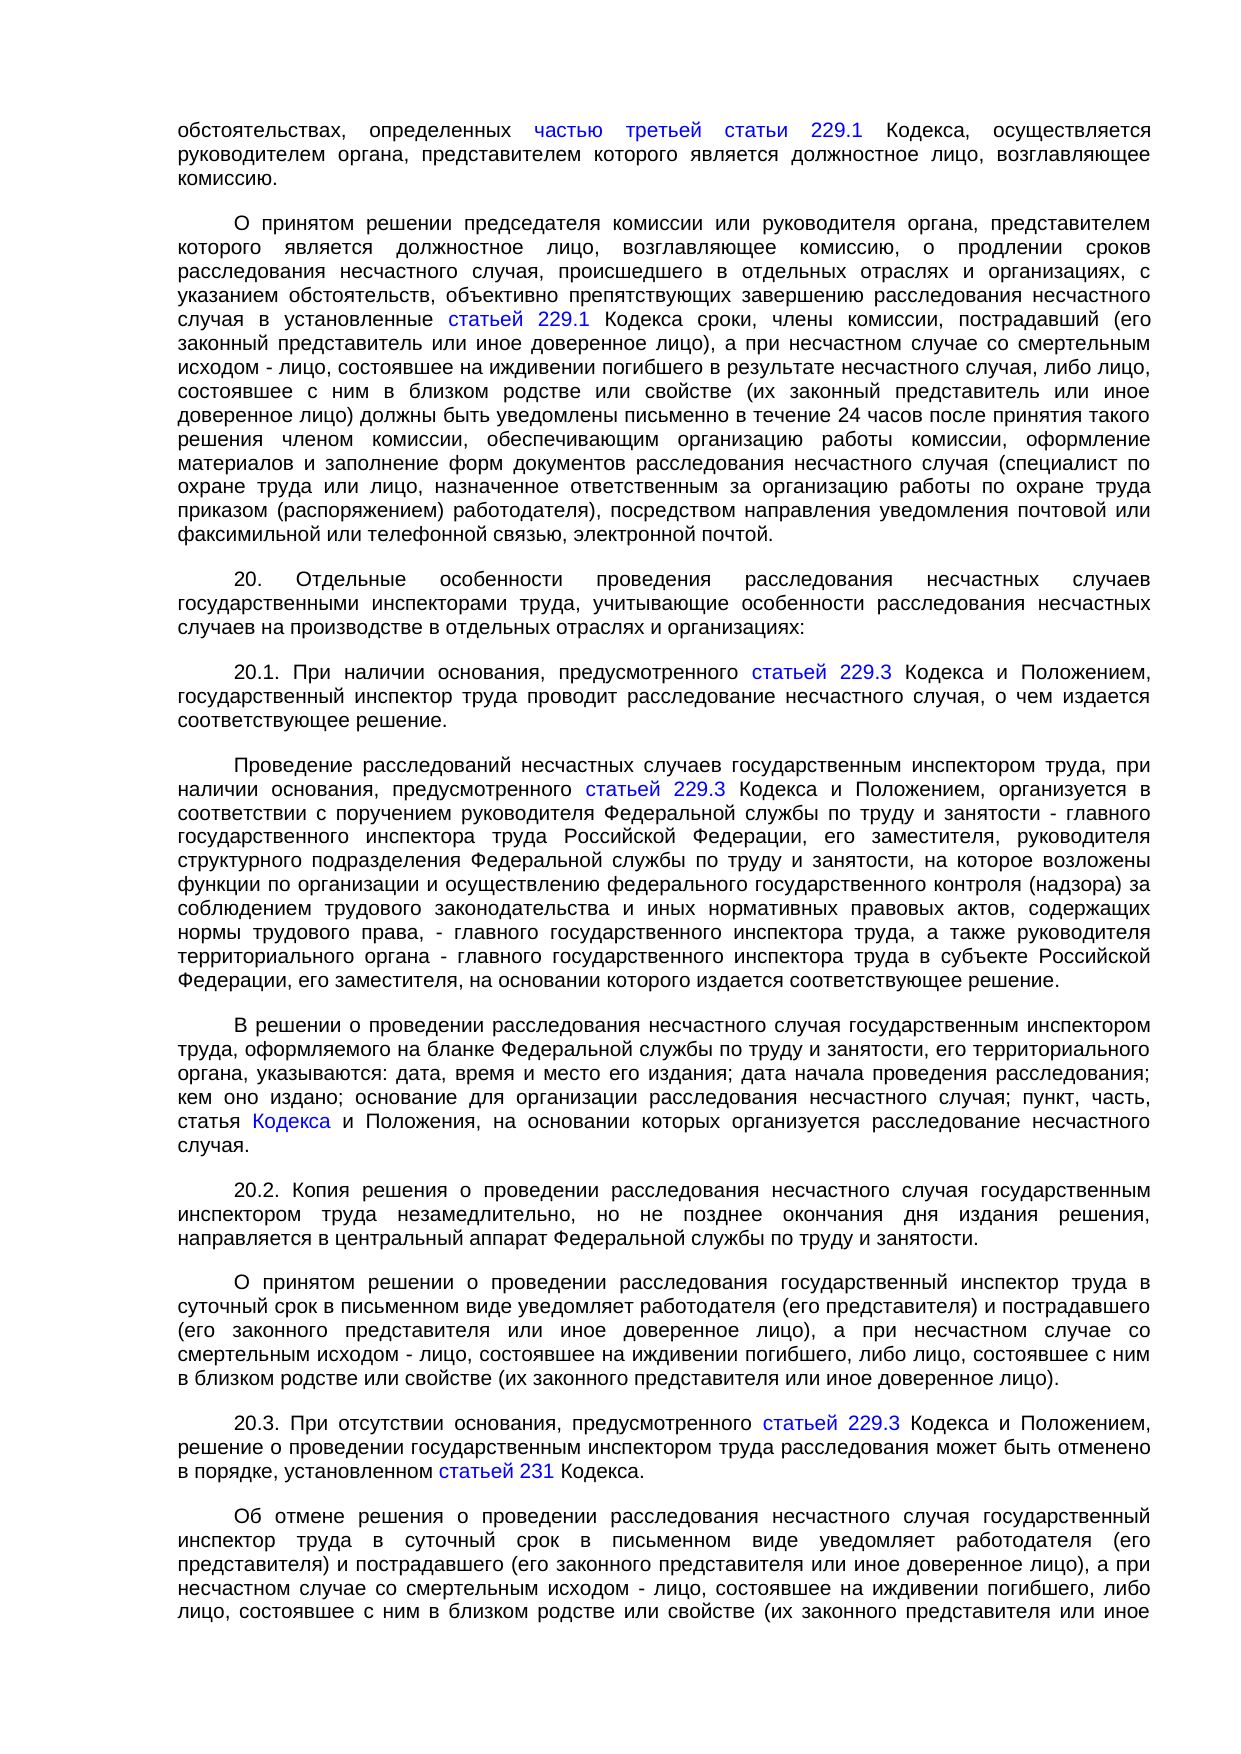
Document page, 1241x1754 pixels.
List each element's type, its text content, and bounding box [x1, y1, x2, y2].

text 20.1. При наличии основания, предусмотренного статьей 229.3 Кодекса и Положением, государственный инспектор труда проводит расследование несчастного случая, о чем издается соответствующее решение. [177, 660, 1152, 732]
text 20.3. При отсутствии основания, предусмотренного статьей 229.3 Кодекса и Положением, решение о проведении государственным инспектором труда расследования может быть отменено в порядке, установленном статьей 231 Кодекса. [177, 1411, 1152, 1483]
text 20.2. Копия решения о проведении расследования несчастного случая государственным инспектором труда незамедлительно, но не позднее окончания дня издания решения, направляется в центральный аппарат Федеральной службы по труду и занятости. [177, 1177, 1152, 1249]
text 20. Отдельные особенности проведения расследования несчастных случаев государственными инспекторами труда, учитывающие особенности расследования несчастных случаев на производстве в отдельных отраслях и организациях: [177, 567, 1152, 639]
text О принятом решении председателя комиссии или руководителя органа, представителем которого является должностное лицо, возглавляющее комиссию, о продлении сроков расследования несчастного случая, происшедшего в отдельных отраслях и организациях, с указанием обстоятельств, объективно препятствующих завершению расследования несчастного случая в установленные статьей 229.1 Кодекса сроки, члены комиссии, пострадавший (его законный представитель или иное доверенное лицо), а при несчастном случае со смертельным исходом - лицо, состоявшее на иждивении погибшего в результате несчастного случая, либо лицо, состоявшее с ним в близком родстве или свойстве (их законный представитель или иное доверенное лицо) должны быть уведомлены письменно в течение 24 часов после принятия такого решения членом комиссии, обеспечивающим организацию работы комиссии, оформление материалов и заполнение форм документов расследования несчастного случая (специалист по охране труда или лицо, назначенное ответственным за организацию работы по охране труда приказом (распоряжением) работодателя), посредством направления уведомления почтовой или факсимильной или телефонной связью, электронной почтой. [177, 211, 1152, 546]
text В решении о проведении расследования несчастного случая государственным инспектором труда, оформляемого на бланке Федеральной службы по труду и занятости, его территориального органа, указываются: дата, время и место его издания; дата начала проведения расследования; кем оно издано; основание для организации расследования несчастного случая; пункт, часть, статья Кодекса и Положения, на основании которых организуется расследование несчастного случая. [177, 1013, 1152, 1157]
text О принятом решении о проведении расследования государственный инспектор труда в суточный срок в письменном виде уведомляет работодателя (его представителя) и пострадавшего (его законного представителя или иное доверенное лицо), а при несчастном случае со смертельным исходом - лицо, состоявшее на иждивении погибшего, либо лицо, состоявшее с ним в близком родстве или свойстве (их законного представителя или иное доверенное лицо). [177, 1270, 1152, 1390]
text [177, 1503, 1152, 1623]
text Проведение расследований несчастных случаев государственным инспектором труда, при наличии основания, предусмотренного статьей 229.3 Кодекса и Положением, организуется в соответствии с поручением руководителя Федеральной службы по труду и занятости - главного государственного инспектора труда Российской Федерации, его заместителя, руководителя структурного подразделения Федеральной службы по труду и занятости, на которое возложены функции по организации и осуществлению федерального государственного контроля (надзора) за соблюдением трудового законодательства и иных нормативных правовых актов, содержащих нормы трудового права, - главного государственного инспектора труда, а также руководителя территориального органа - главного государственного инспектора труда в субъекте Российской Федерации, его заместителя, на основании которого издается соответствующее решение. [177, 752, 1152, 992]
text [177, 118, 1152, 190]
